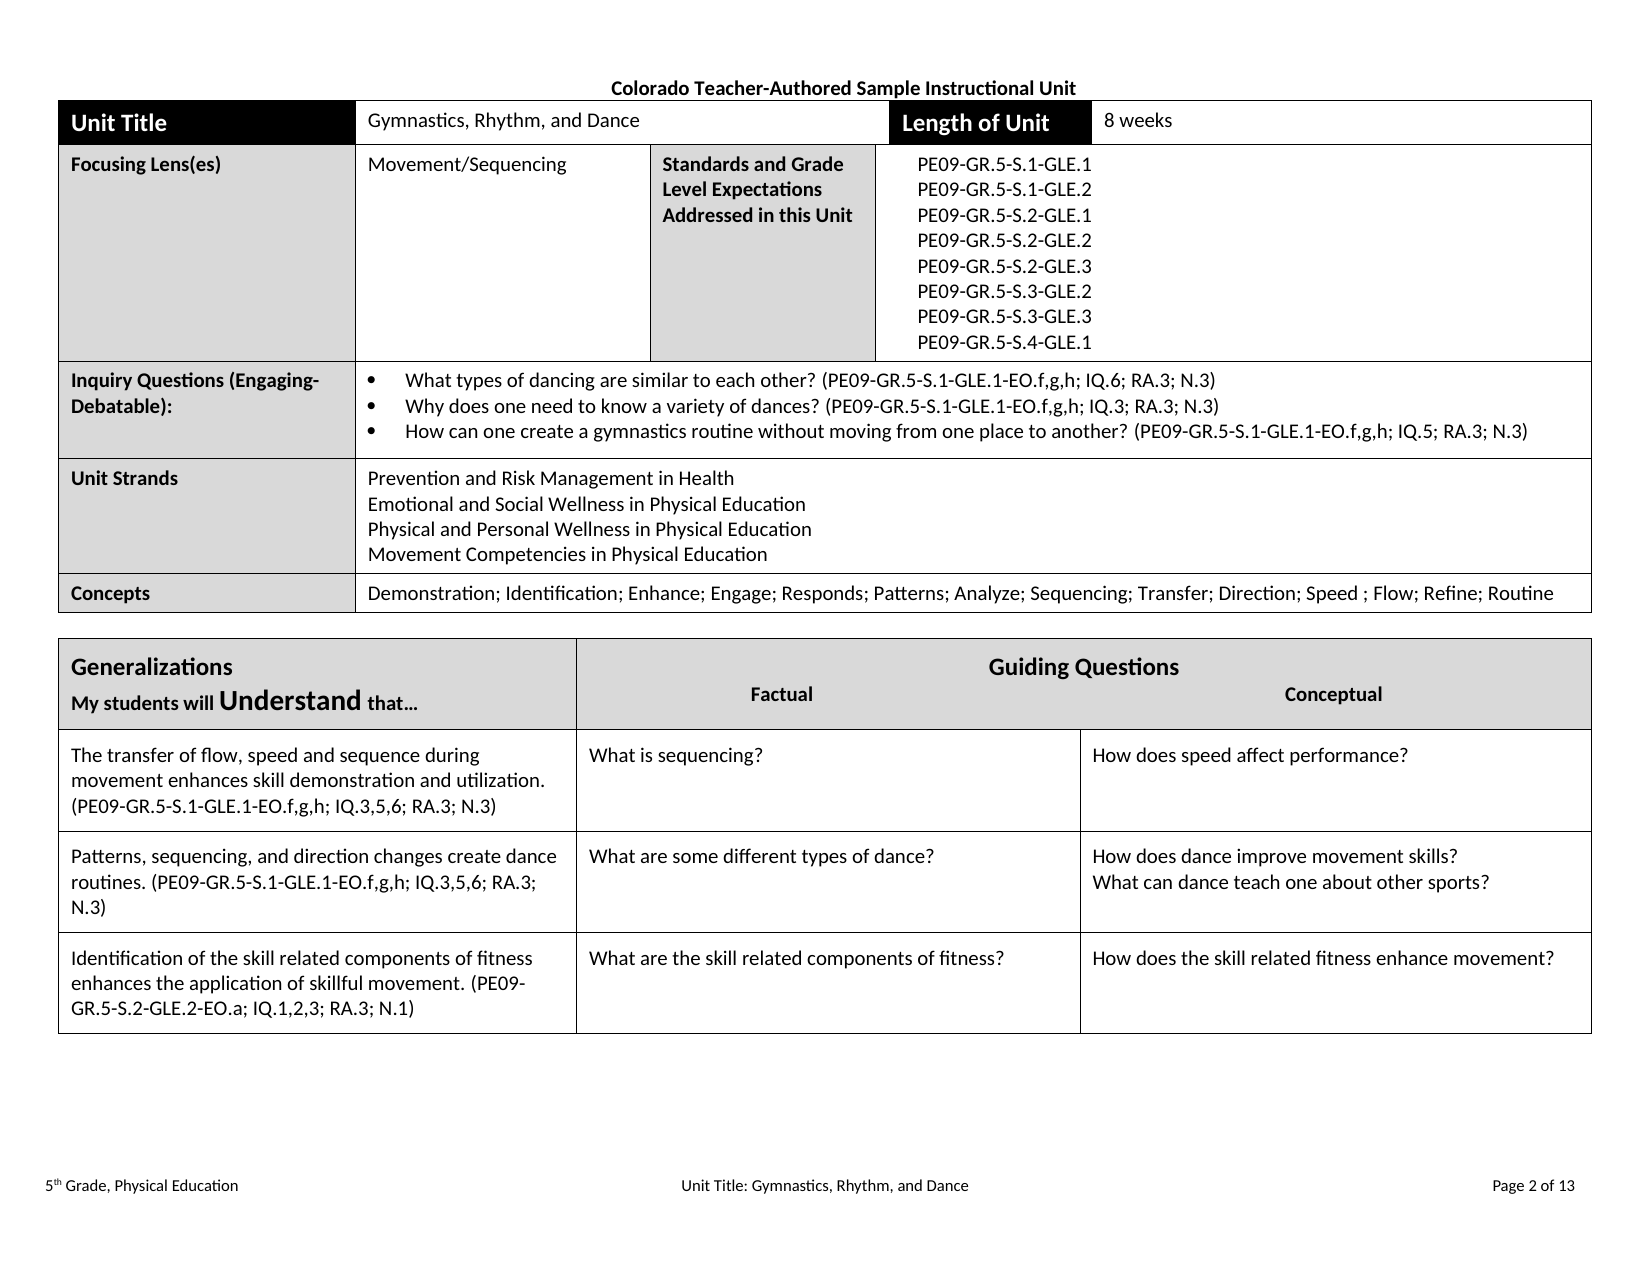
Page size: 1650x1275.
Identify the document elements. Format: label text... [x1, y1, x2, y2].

table_cell What types of dancing are similar to each other? (PE09-GR.5-S.1-GLE.1-EO.f,g,h; IQ.6; RA.3; N.3) Why does one need to know a variety of dances? (PE09-GR.5-S.1-GLE.1-EO.f,g,h; IQ.3; RA.3; N.3) How can one create a gymnastics routine without moving from one place to another? (PE09-GR.5-S.1-GLE.1-EO.f,g,h; IQ.5; RA.3; N.3) [356, 362, 1591, 458]
table_cell How does the skill related fitness enhance movement? [1081, 933, 1591, 1033]
table_cell Focusing Lens(es) [59, 145, 355, 361]
table_cell Identification of the skill related components of fitness enhances the application of skillful movement. (PE09-GR.5-S.2-GLE.2-EO.a; IQ.1,2,3; RA.3; N.1) [59, 933, 576, 1033]
table_header Guiding Questions Factual Conceptual [577, 639, 1591, 729]
table_header Gymnastics, Rhythm, and Dance [356, 101, 889, 144]
table_cell What are some different types of dance? [577, 832, 1080, 932]
table_cell How does dance improve movement skills? What can dance teach one about other sports? [1081, 832, 1591, 932]
table_cell Movement/Sequencing [356, 145, 650, 361]
table_cell PE09-GR.5-S.1-GLE.1 PE09-GR.5-S.1-GLE.2 PE09-GR.5-S.2-GLE.1 PE09-GR.5-S.2-GLE.2 PE09-GR.5-S.2-GLE.3 PE09-GR.5-S.3-GLE.2 PE09-GR.5-S.3-GLE.3 PE09-GR.5-S.4-GLE.1 [876, 145, 1591, 361]
table_header Unit Title [59, 101, 355, 144]
table_cell Inquiry Questions (Engaging- Debatable): [59, 362, 355, 458]
table_cell Prevention and Risk Management in Health Emotional and Social Wellness in Physical Education Physical and Personal Wellness in Physical Education Movement Competencies in Physical Education [356, 459, 1591, 573]
table_cell What are the skill related components of fitness? [577, 933, 1080, 1033]
table_header 8 weeks [1092, 101, 1591, 144]
table_cell Concepts [59, 574, 355, 612]
table_cell What is sequencing? [577, 730, 1080, 831]
table_header Length of Unit [891, 101, 1091, 144]
table_cell The transfer of flow, speed and sequence during movement enhances skill demonstration and utilization. (PE09-GR.5-S.1-GLE.1-EO.f,g,h; IQ.3,5,6; RA.3; N.3) [59, 730, 576, 831]
table_cell Patterns, sequencing, and direction changes create dance routines. (PE09-GR.5-S.1-GLE.1-EO.f,g,h; IQ.3,5,6; RA.3; N.3) [59, 832, 576, 932]
table_cell Standards and Grade Level Expectations Addressed in this Unit [651, 145, 875, 361]
table_cell Unit Strands [59, 459, 355, 573]
table_cell How does speed affect performance? [1081, 730, 1591, 831]
table_cell Demonstration; Identification; Enhance; Engage; Responds; Patterns; Analyze; Sequencing; Transfer; Direction; Speed ; Flow; Refine; Routine [356, 574, 1591, 612]
table_header Generalizations My students will Understand that… [59, 639, 576, 729]
